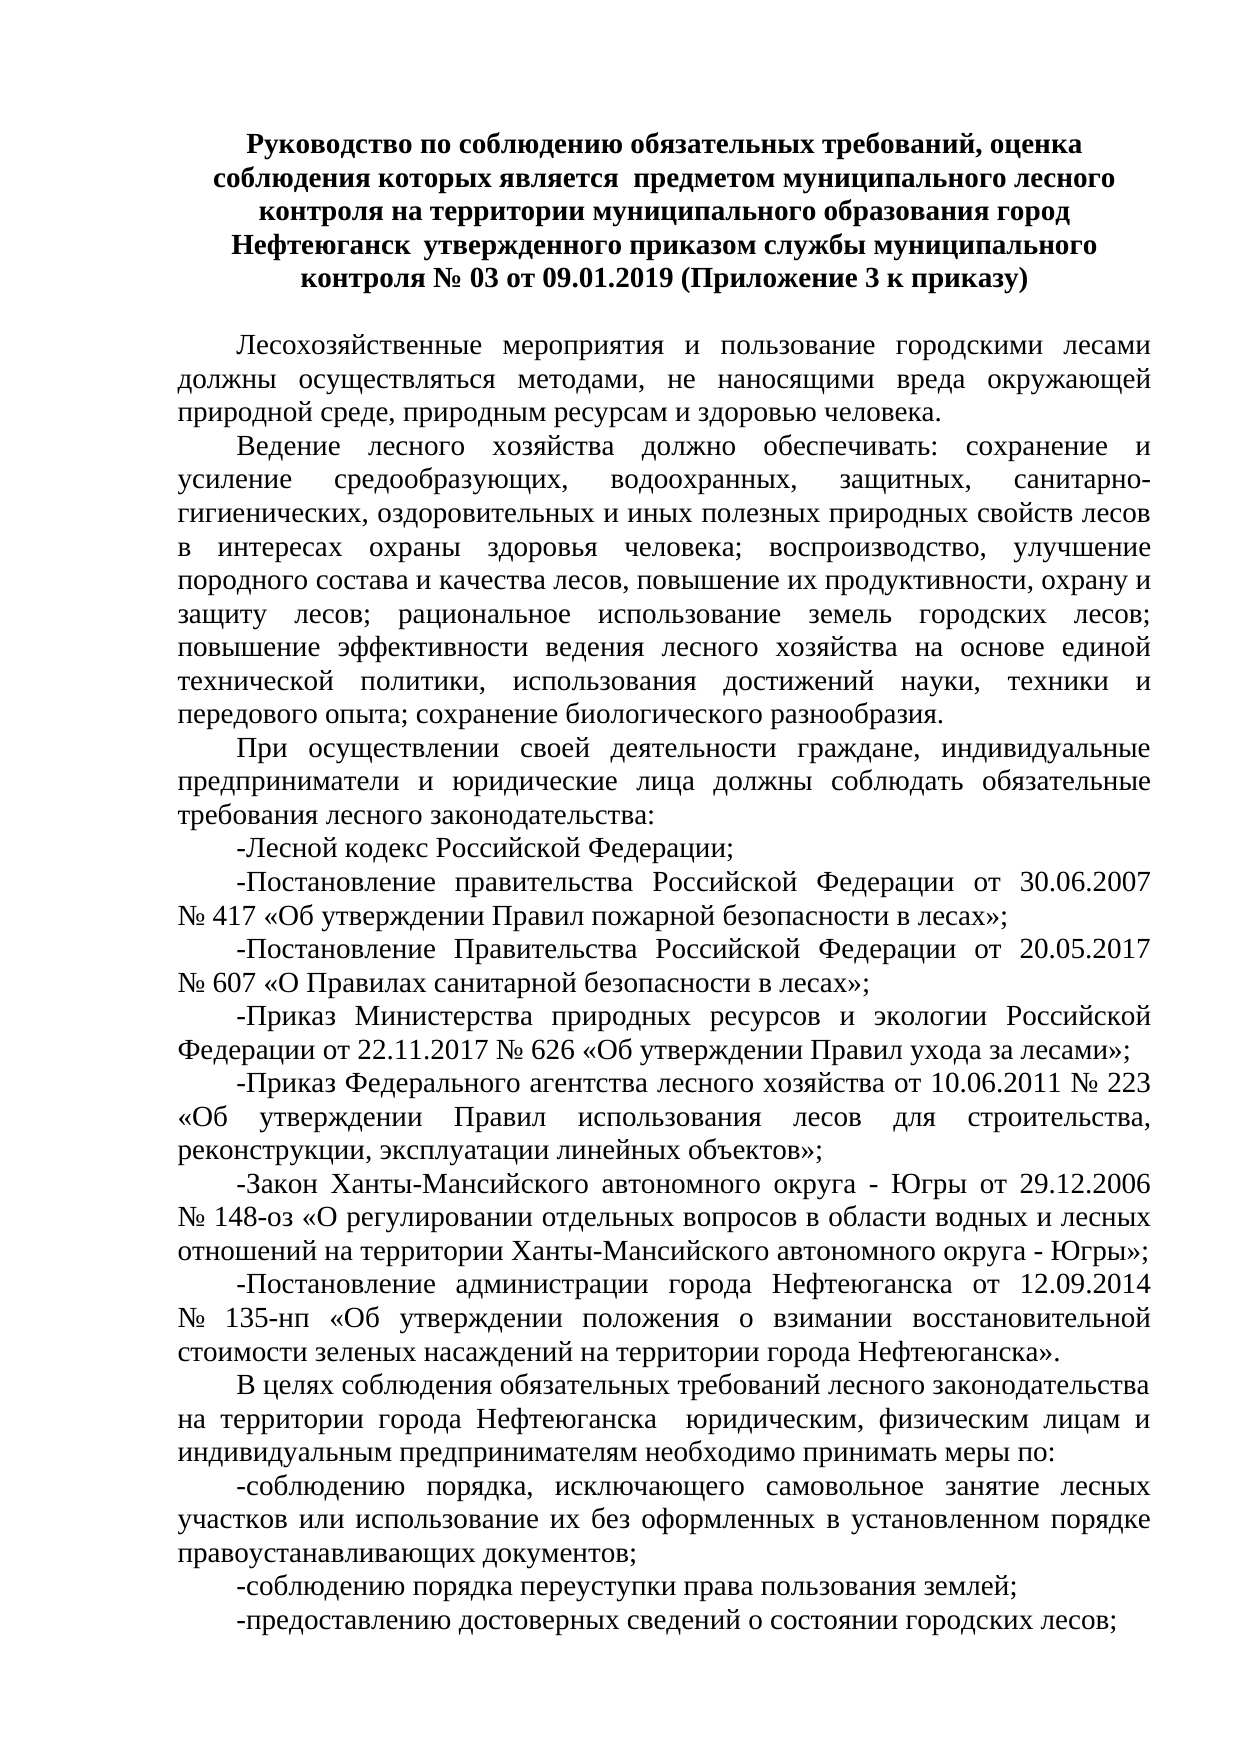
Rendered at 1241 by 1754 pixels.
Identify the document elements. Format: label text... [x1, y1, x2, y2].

text -Приказ Федерального агентства лесного хозяйства от 10.06.2011 № 223 «Об утверждении Правил использования лесов для строительства, реконструкции, эксплуатации линейных объектов»; [177, 1065, 1152, 1166]
text -предоставлению достоверных сведений о состоянии городских лесов; [177, 1602, 1152, 1636]
text Ведение лесного хозяйства должно обеспечивать: сохранение и усиление средообразующих, водоохранных, защитных, санитарно-гигиенических, оздоровительных и иных полезных природных свойств лесов в интересах охраны здоровья человека; воспроизводство, улучшение породного состава и качества лесов, повышение их продуктивности, охрану и защиту лесов; рациональное использование земель городских лесов; повышение эффективности ведения лесного хозяйства на основе единой технической политики, использования достижений науки, техники и передового опыта; сохранение биологического разнообразия. [177, 428, 1152, 730]
text -Постановление правительства Российской Федерации от 30.06.2007 № 417 «Об утверждении Правил пожарной безопасности в лесах»; [177, 864, 1152, 931]
text Руководство по соблюдению обязательных требований, оценка соблюдения которых является предметом муниципального лесного контроля на территории муниципального образования город Нефтеюганск утвержденного приказом службы муниципального контроля № 03 от 09.01.2019 (Приложение 3 к приказу) [177, 126, 1152, 294]
text В целях соблюдения обязательных требований лесного законодательства [177, 1367, 1152, 1401]
text При осуществлении своей деятельности граждане, индивидуальные предприниматели и юридические лица должны соблюдать обязательные требования лесного законодательства: [177, 730, 1152, 831]
text -соблюдению порядка переуступки права пользования землей; [177, 1568, 1152, 1602]
text на территории города Нефтеюганска юридическим, физическим лицам и индивидуальным предпринимателям необходимо принимать меры по: [177, 1401, 1152, 1468]
text -соблюдению порядка, исключающего самовольное занятие лесных участков или использование их без оформленных в установленном порядке правоустанавливающих документов; [177, 1468, 1152, 1568]
text -Лесной кодекс Российской Федерации; [177, 831, 1152, 864]
text Лесохозяйственные мероприятия и пользование городскими лесами должны осуществляться методами, не наносящими вреда окружающей природной среде, природным ресурсам и здоровью человека. [177, 327, 1152, 428]
text -Приказ Министерства природных ресурсов и экологии Российской Федерации от 22.11.2017 № 626 «Об утверждении Правил ухода за лесами»; [177, 998, 1152, 1065]
text -Закон Ханты-Мансийского автономного округа - Югры от 29.12.2006 № 148-оз «О регулировании отдельных вопросов в области водных и лесных отношений на территории Ханты-Мансийского автономного округа - Югры»; [177, 1166, 1152, 1267]
text -Постановление администрации города Нефтеюганска от 12.09.2014 № 135-нп «Об утверждении положения о взимании восстановительной стоимости зеленых насаждений на территории города Нефтеюганска». [177, 1267, 1152, 1367]
text -Постановление Правительства Российской Федерации от 20.05.2017 № 607 «О Правилах санитарной безопасности в лесах»; [177, 931, 1152, 998]
